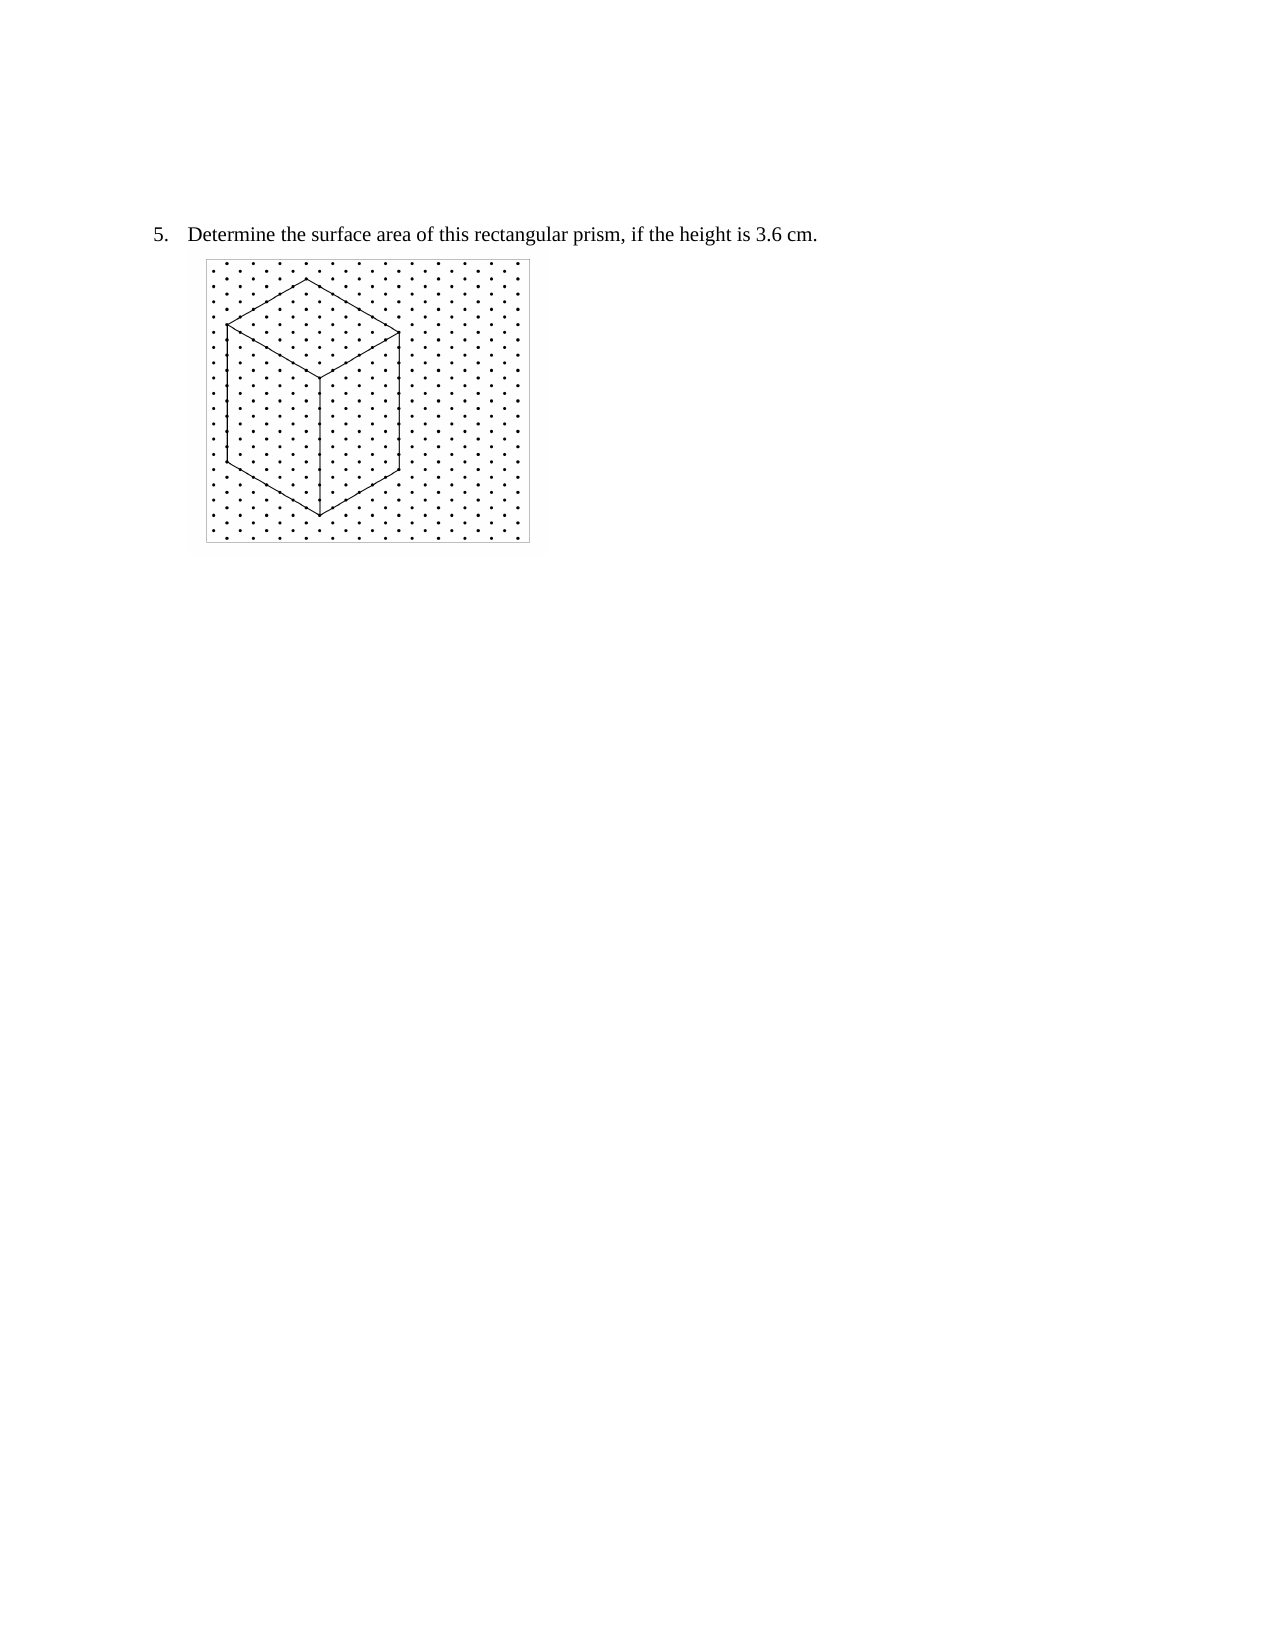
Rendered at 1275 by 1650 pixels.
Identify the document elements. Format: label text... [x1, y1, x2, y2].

text 5. Determine the surface area of this rectangular prism, if the height is 3.6 cm. [75, 222, 1200, 246]
picture [187, 246, 549, 556]
